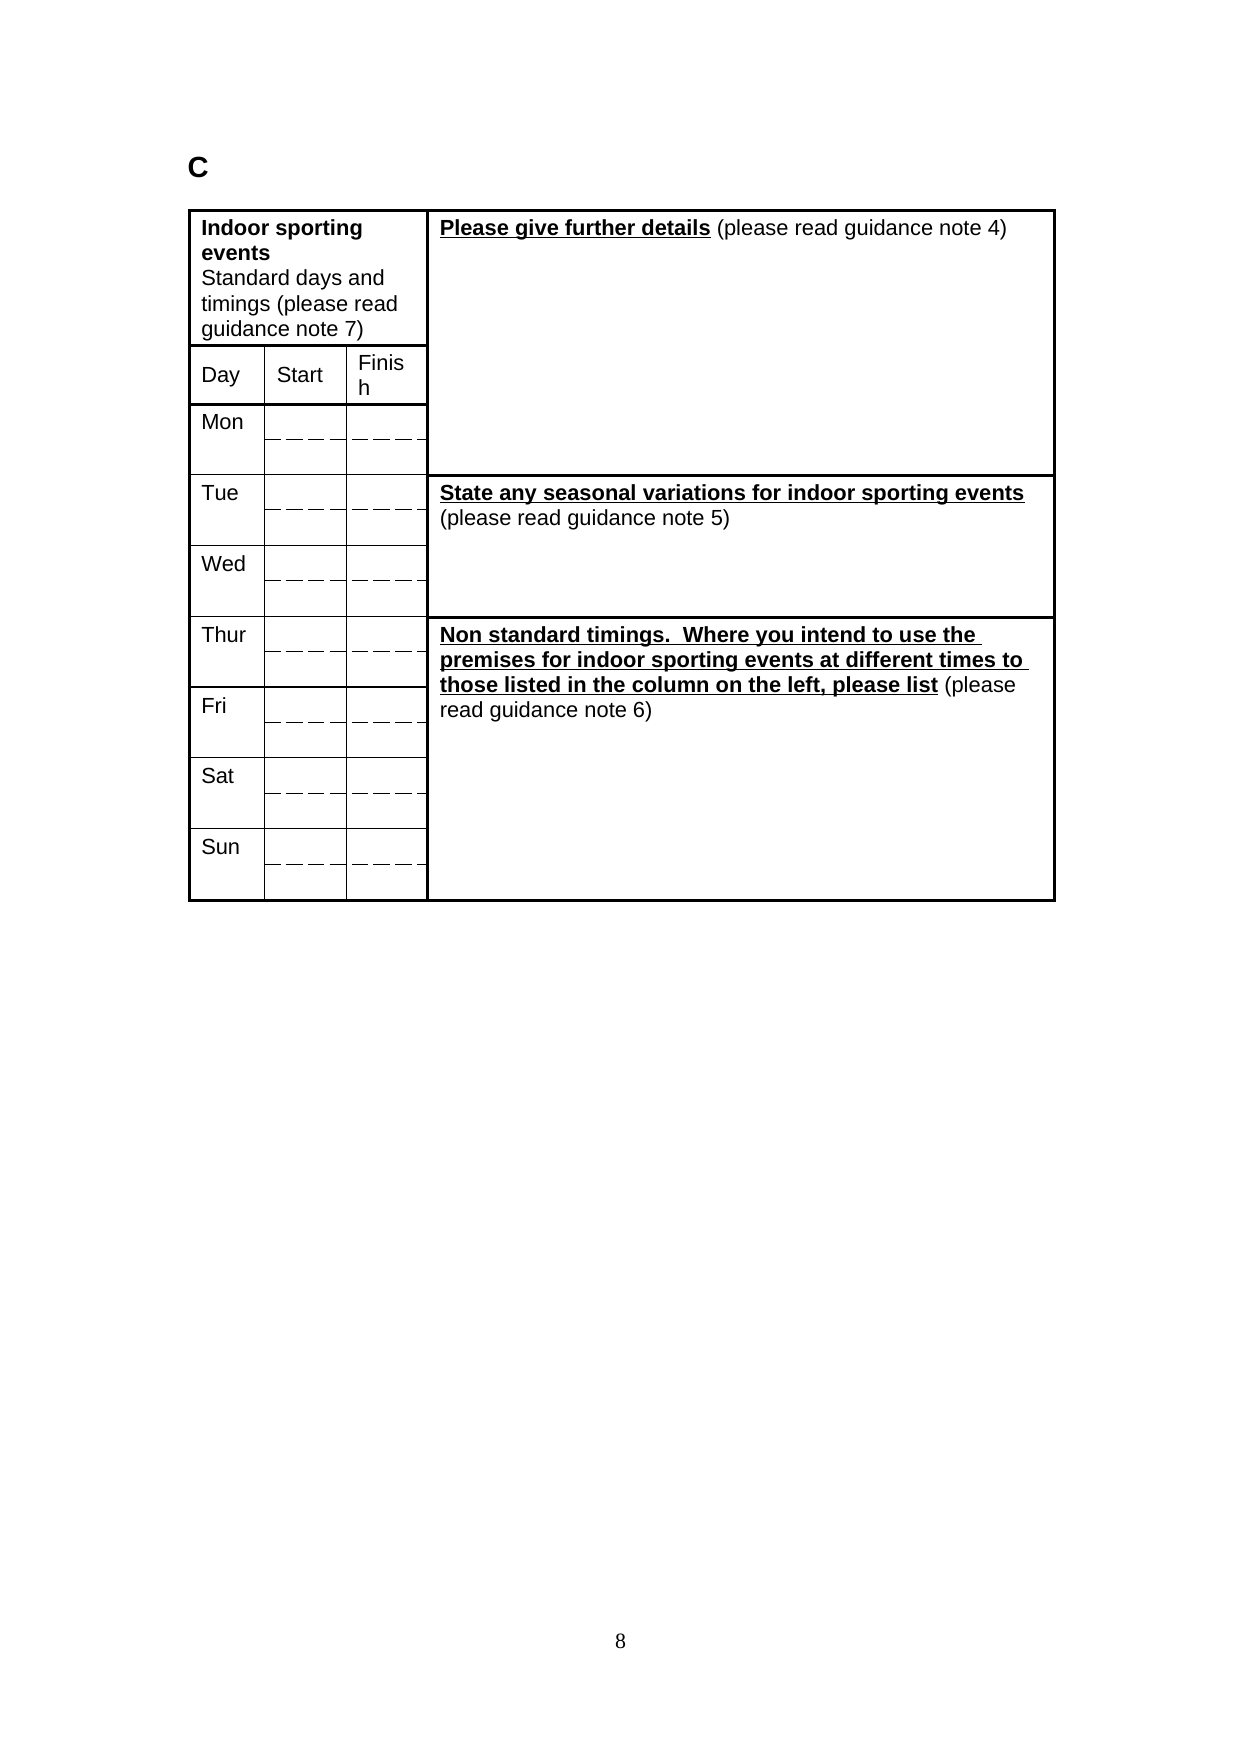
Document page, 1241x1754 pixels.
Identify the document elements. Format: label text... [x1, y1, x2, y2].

table_cell [347, 793, 426, 828]
table_cell [347, 617, 426, 651]
table_cell [347, 406, 426, 438]
table_cell Day [191, 347, 264, 403]
table_cell Non standard timings. Where you intend to use the premises for indoor sporting events at different times to those listed in the column on the left, please list (please read guidance note 6) [429, 619, 1053, 899]
table_cell Thur [191, 617, 264, 686]
table_cell [347, 509, 426, 545]
table_cell Wed [191, 546, 264, 616]
table_cell [347, 439, 426, 474]
table_cell [347, 546, 426, 580]
table_cell [265, 829, 346, 863]
table_cell Tue [191, 475, 264, 545]
table_cell [265, 688, 346, 722]
table_cell State any seasonal variations for indoor sporting events (please read guidance note 5) [429, 477, 1053, 616]
table_cell [265, 793, 346, 828]
table_cell Sun [191, 829, 264, 899]
table_header Please give further details (please read guidance note 4) [429, 212, 1053, 474]
table_cell [265, 864, 346, 899]
table_cell [265, 406, 346, 438]
table_cell Start [265, 347, 346, 403]
table_cell [265, 722, 346, 757]
table_cell [347, 829, 426, 863]
table_cell [265, 580, 346, 616]
table_cell Mon [191, 406, 264, 474]
table_cell [265, 617, 346, 651]
table_cell [265, 651, 346, 686]
table_cell [347, 864, 426, 899]
table_cell Sat [191, 758, 264, 828]
table_cell Fri [191, 688, 264, 757]
table_cell [347, 688, 426, 722]
table_cell [265, 546, 346, 580]
table_cell [265, 439, 346, 474]
table_header Indoor sporting events Standard days and timings (please read guidance note 7) [191, 212, 426, 344]
table_cell [347, 722, 426, 757]
table_cell [265, 509, 346, 545]
table_cell [347, 651, 426, 686]
table_cell [347, 580, 426, 616]
table_cell [265, 758, 346, 793]
table_cell [265, 475, 346, 509]
table_cell [347, 758, 426, 793]
table_cell [347, 475, 426, 509]
table_cell Finish [347, 347, 426, 403]
text C [187, 150, 1053, 183]
